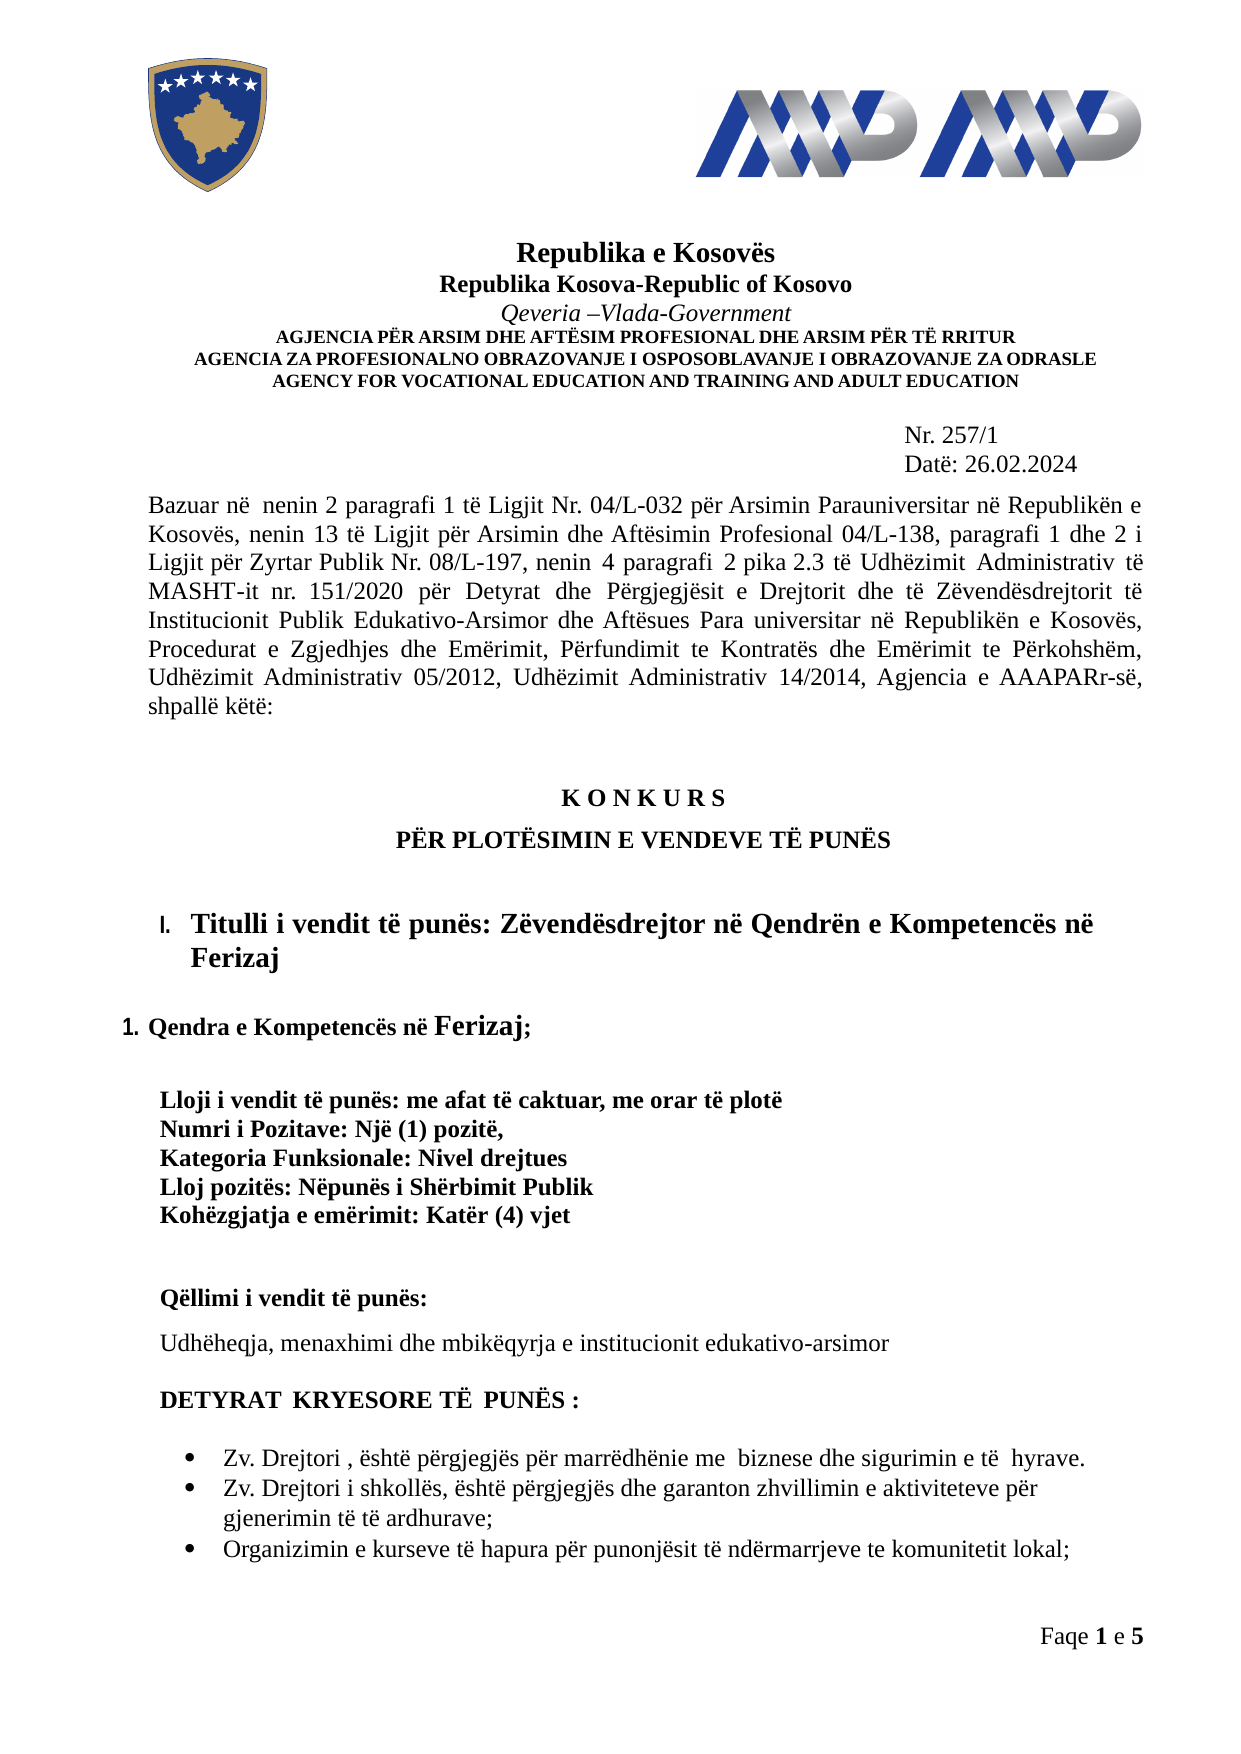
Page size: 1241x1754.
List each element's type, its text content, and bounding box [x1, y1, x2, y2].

subtitle K O N K U R S [148, 783, 1138, 812]
title Republika Kosova-Republic of Kosovo [148, 269, 1143, 298]
list Zv. Drejtori i shkollës, është përgjegjës dhe garanton zhvillimin e aktiviteteve për gjenerimin të të ardhurave; [185, 1473, 1143, 1532]
text Datë: 26.02.2024 [148, 449, 1143, 477]
list Zv. Drejtori , është përgjegjës për marrëdhënie me biznese dhe sigurimin e të hyrave. [185, 1443, 1143, 1471]
subtitle Titulli i vendit të punës: Zëvendësdrejtor në Qendrën e Kompetencës në Ferizaj [159, 906, 1094, 973]
title AGJENCIA PËR ARSIM DHE AFTËSIM PROFESIONAL DHE ARSIM PËR TË RRITUR [148, 326, 1143, 348]
title AGENCY FOR VOCATIONAL EDUCATION AND TRAINING AND ADULT EDUCATION [148, 369, 1143, 391]
text Lloj pozitës: Nëpunës i Shërbimit Publik [159, 1172, 1094, 1201]
text Lloji i vendit të punës: me afat të caktuar, me orar të plotë [159, 1086, 1094, 1114]
title Qeveria –Vlada-Government [148, 298, 1143, 326]
list Qendra e Kompetencës në Ferizaj; [122, 1008, 1094, 1042]
title Republika e Kosovës [148, 235, 1143, 269]
text Udhëheqja, menaxhimi dhe mbikëqyrja e institucionit edukativo-arsimor [159, 1328, 1094, 1357]
text Kohëzgjatja e emërimit: Katër (4) vjet [159, 1201, 1094, 1229]
text PËR PLOTËSIMIN E VENDEVE TË PUNËS [148, 825, 1138, 854]
text Numri i Pozitave: Një (1) pozitë, [159, 1114, 1094, 1143]
text Qëllimi i vendit të punës: [159, 1283, 1094, 1312]
subtitle DETYRAT KRYESORE TË PUNËS : [159, 1386, 1094, 1414]
title Nr. 257/1 [823, 420, 1143, 449]
text Kategoria Funksionale: Nivel drejtues [159, 1143, 1094, 1172]
text Bazuar në nenin 2 paragrafi 1 të Ligjit Nr. 04/L-032 për Arsimin Parauniversitar në Republikën e Kosovës, nenin 13 të Ligjit për Arsimin dhe Aftësimin Profesional 04/L-138, paragrafi 1 dhe 2 i Ligjit për Zyrtar Publik Nr. 08/L-197, nenin 4 paragrafi 2 pika 2.3 të Udhëzimit Administrativ të MASHT-it nr. 151/2020 për Detyrat dhe Përgjegjësit e Drejtorit dhe të Zëvendësdrejtorit të Institucionit Publik Edukativo-Arsimor dhe Aftësues Para universitar në Republikën e Kosovës, Procedurat e Zgjedhjes dhe Emërimit, Përfundimit te Kontratës dhe Emërimit te Përkohshëm, Udhëzimit Administrativ 05/2012, Udhëzimit Administrativ 14/2014, Agjencia e AAAPARr-së, shpallë këtë: [148, 490, 1143, 720]
title AGENCIA ZA PROFESIONALNO OBRAZOVANJE I OSPOSOBLAVANJE I OBRAZOVANJE ZA ODRASLE [148, 348, 1143, 369]
list Organizimin e kurseve të hapura për punonjësit të ndërmarrjeve te komunitetit lokal; [185, 1534, 1143, 1563]
